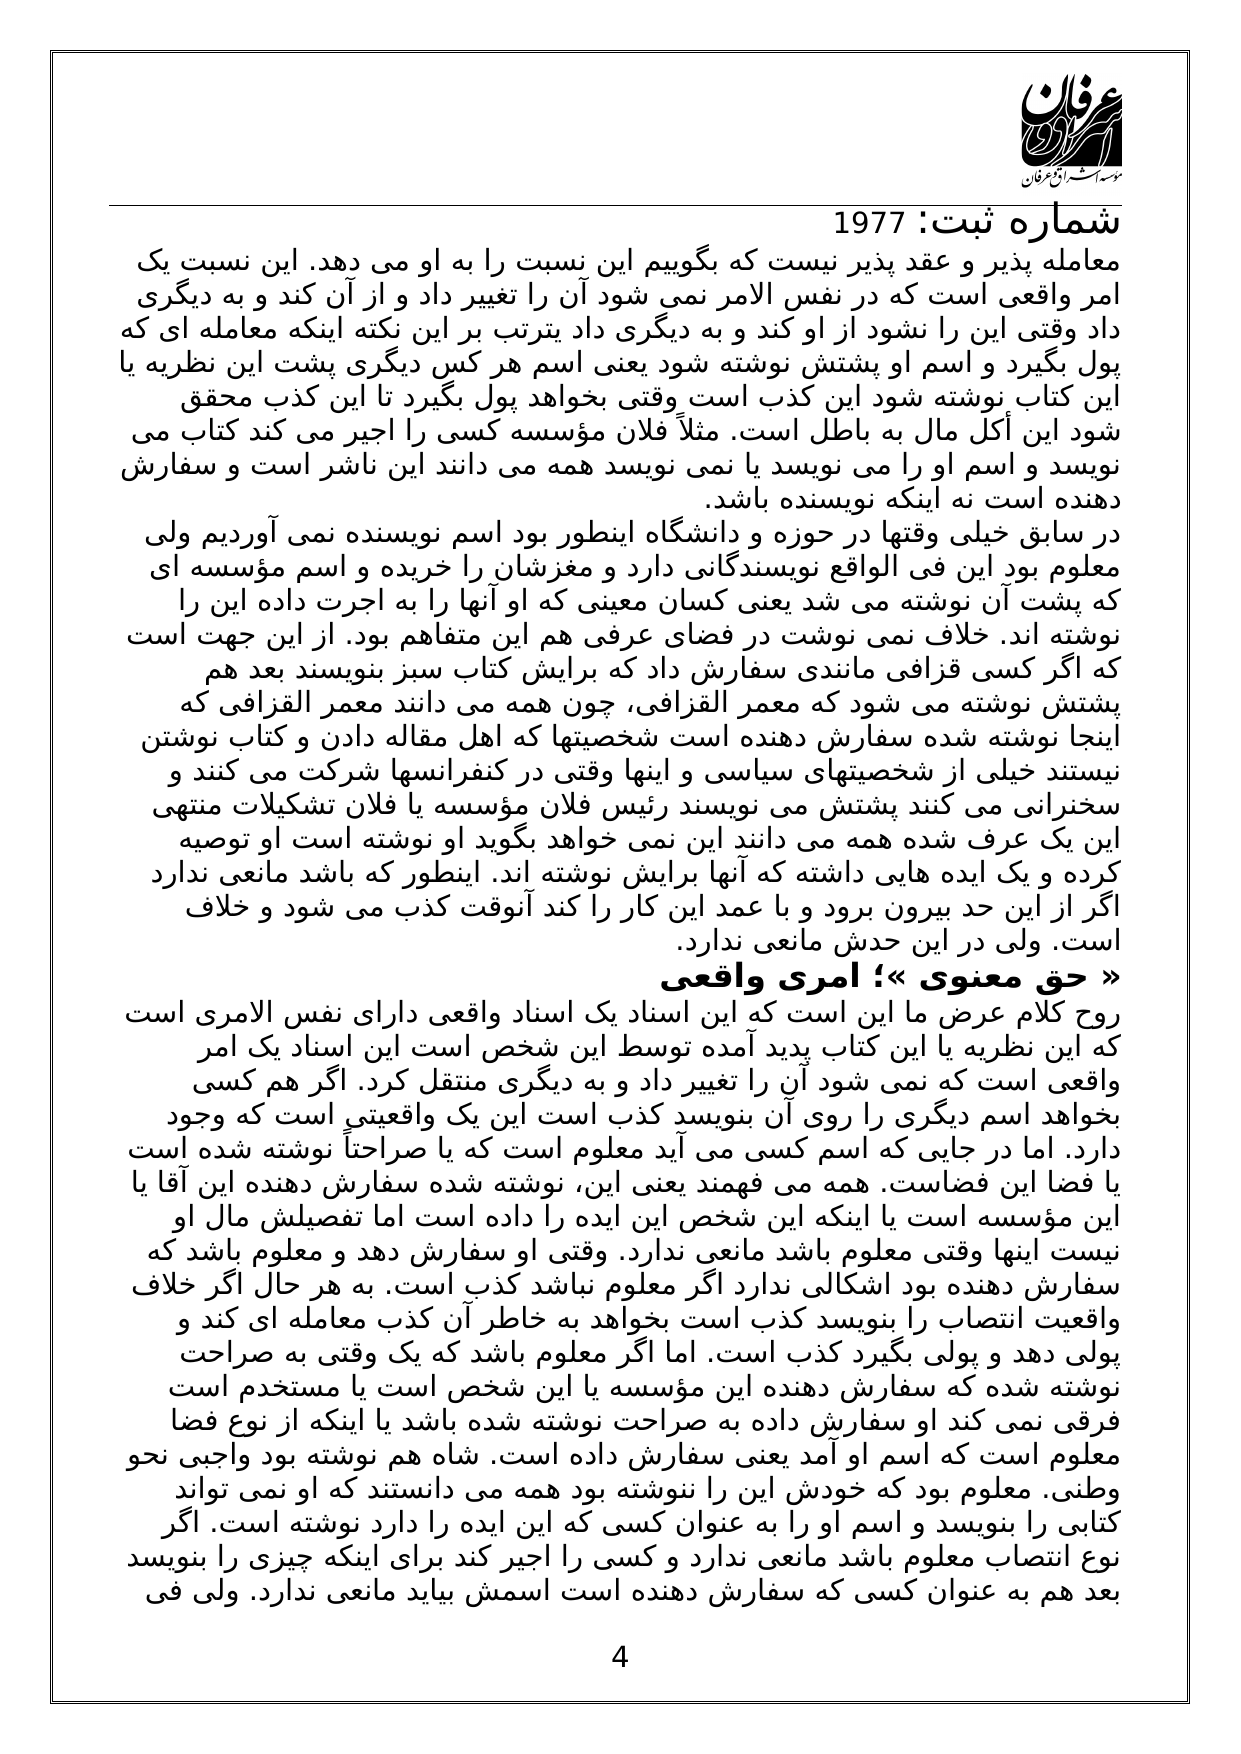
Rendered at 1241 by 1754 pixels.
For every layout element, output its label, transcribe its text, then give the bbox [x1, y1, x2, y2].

subtitle « حق معنوی »؛ امری واقعی [118, 957, 1122, 996]
text در سابق خیلی وقتها در حوزه و دانشگاه اینطور بود اسم نویسنده نمی آوردیم ولی معلوم بود این فی الواقع نویسندگانی دارد و مغزشان را خریده و اسم مؤسسه ای که پشت آن نوشته می شد یعنی کسان معینی که او آنها را به اجرت داده این را نوشته اند. خلاف نمی نوشت در فضای عرفی هم این متفاهم بود. از این جهت است که اگر کسی قزافی مانندی سفارش داد که برایش کتاب سبز بنویسند بعد هم پشتش نوشته می شود که معمر القزافی، چون همه می دانند معمر القزافی که اینجا نوشته شده سفارش دهنده است شخصیتها که اهل مقاله دادن و کتاب نوشتن نیستند خیلی از شخصیتهای سیاسی و اینها وقتی در کنفرانسها شرکت می کنند و سخنرانی می کنند پشتش می نویسند رئیس فلان مؤسسه یا فلان تشکیلات منتهی این یک عرف شده همه می دانند این نمی خواهد بگوید او نوشته است او توصیه کرده و یک ایده هایی داشته که آنها برایش نوشته اند. اینطور که باشد مانعی ندارد اگر از این حد بیرون برود و با عمد این کار را کند آنوقت کذب می شود و خلاف است. ولی در این حدش مانعی ندارد. [118, 515, 1122, 957]
picture [1021, 73, 1122, 196]
